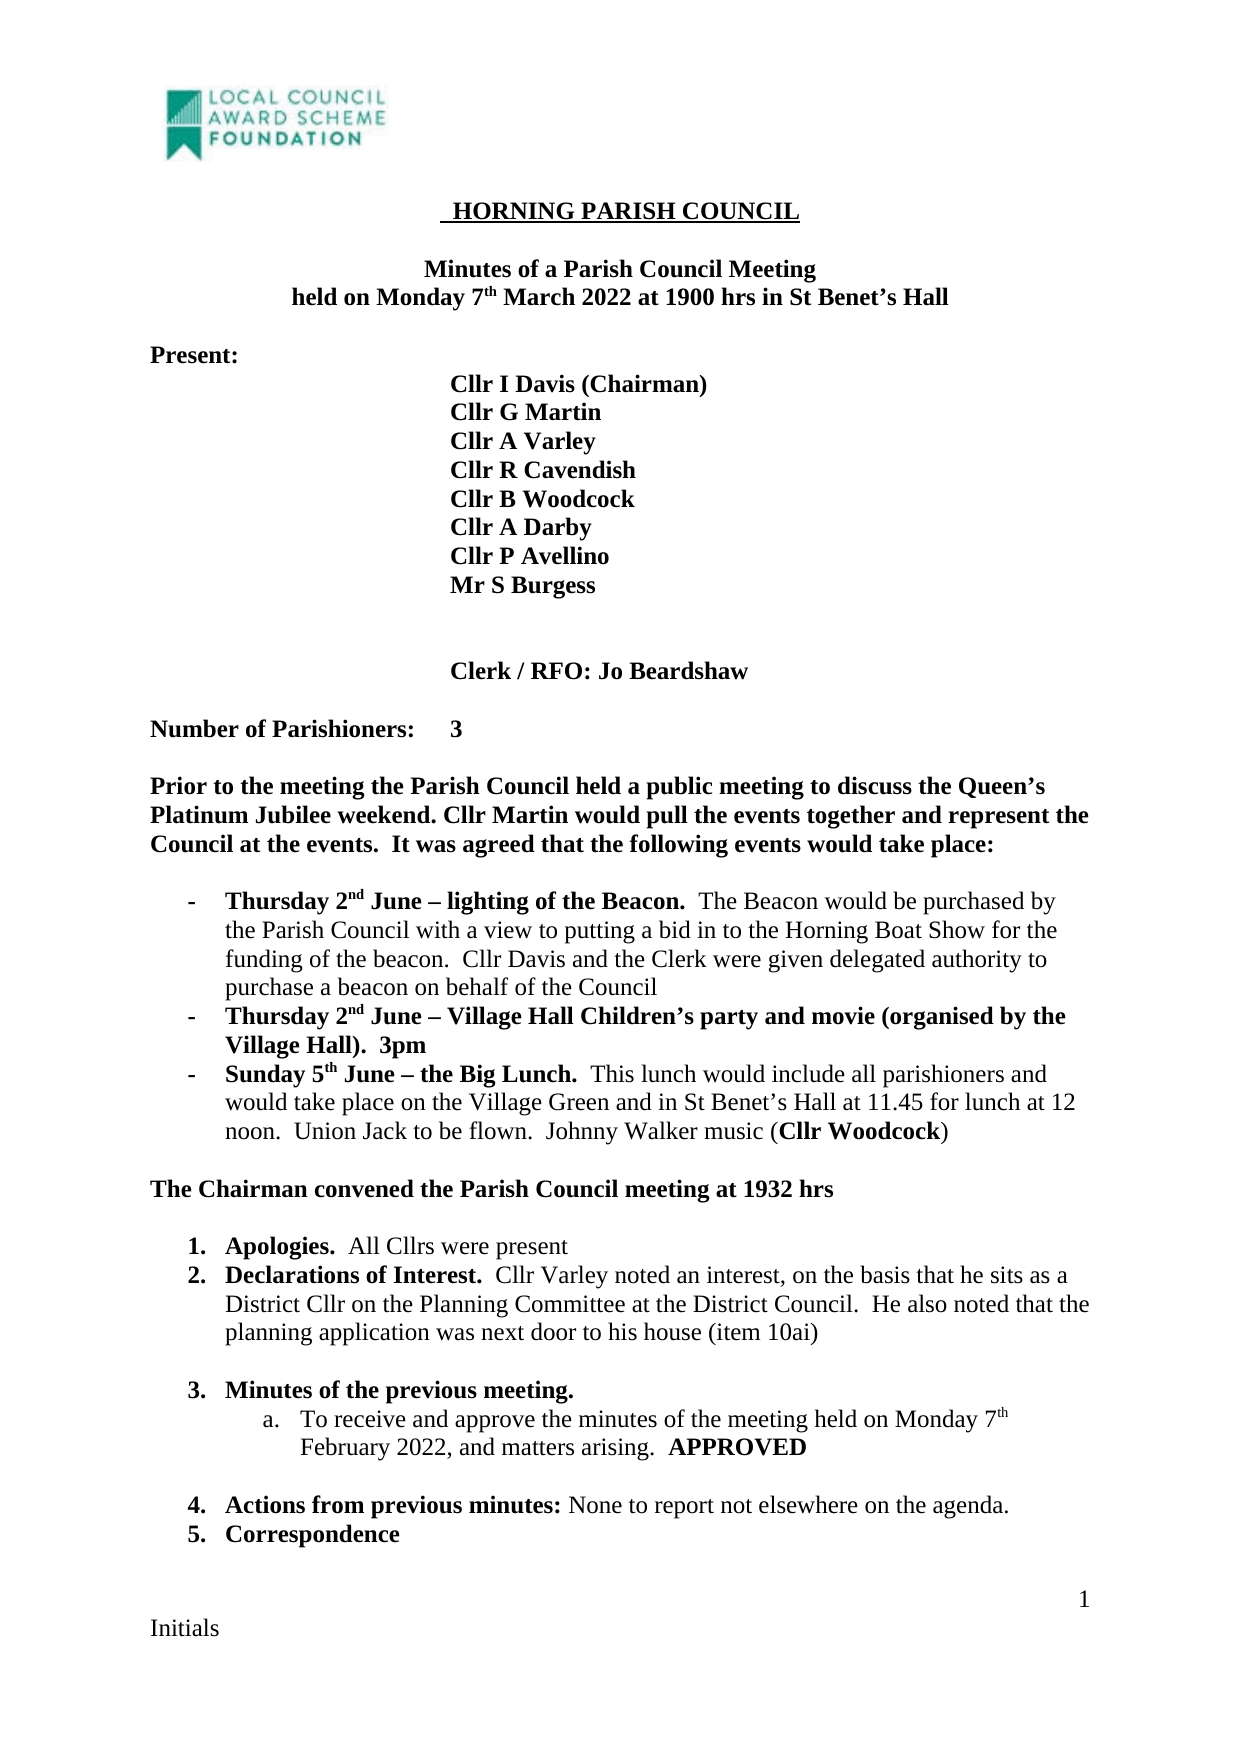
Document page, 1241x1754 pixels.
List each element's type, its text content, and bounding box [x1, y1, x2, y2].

text Cllr A Darby [375, 512, 1090, 541]
text The Chairman convened the Parish Council meeting at 1932 hrs [150, 1174, 1090, 1202]
list Thursday 2nd June – Village Hall Children’s party and movie (organised by the Village Hall). 3pm [187, 1001, 1090, 1059]
text held on Monday 7th March 2022 at 1900 hrs in St Benet’s Hall [150, 282, 1090, 311]
list Minutes of the previous meeting. [187, 1375, 1090, 1404]
list To receive and approve the minutes of the meeting held on Monday 7th February 2022, and matters arising. APPROVED [262, 1404, 1090, 1461]
text Prior to the meeting the Parish Council held a public meeting to discuss the Queen’s Platinum Jubilee weekend. Cllr Martin would pull the events together and represent the Council at the events. It was agreed that the following events would take place: [150, 771, 1090, 857]
picture [150, 73, 400, 168]
list Declarations of Interest. Cllr Varley noted an interest, on the basis that he sits as a District Cllr on the Planning Committee at the District Council. He also noted that the planning application was next door to his house (item 10ai) [187, 1260, 1090, 1346]
list Apologies. All Cllrs were present [187, 1231, 1090, 1260]
text Cllr P Avellino [375, 541, 1090, 570]
list Sunday 5th June – the Big Lunch. This lunch would include all parishioners and would take place on the Village Green and in St Benet’s Hall at 11.45 for lunch at 12 noon. Union Jack to be flown. Johnny Walker music (Cllr Woodcock) [187, 1059, 1090, 1145]
text Clerk / RFO: Jo Beardshaw [375, 656, 1090, 685]
text Cllr A Varley [375, 426, 1090, 455]
text Number of Parishioners: 3 [150, 714, 1090, 742]
list Thursday 2nd June – lighting of the Beacon. The Beacon would be purchased by the Parish Council with a view to putting a bid in to the Horning Boat Show for the funding of the beacon. Cllr Davis and the Clerk were given delegated authority to purchase a beacon on behalf of the Council [187, 886, 1090, 1001]
text Cllr R Cavendish [375, 455, 1090, 484]
text Present: [150, 340, 1090, 369]
text HORNING PARISH COUNCIL [150, 196, 1090, 225]
list Correspondence [187, 1519, 1090, 1547]
text Cllr G Martin [375, 397, 1090, 426]
text Mr S Burgess [375, 570, 1090, 599]
text HHHHMinutes of a Parish Council Meeting [150, 254, 1090, 282]
text Cllr B Woodcock [375, 484, 1090, 512]
text Cllr I Davis (Chairman) [375, 369, 1090, 397]
list Actions from previous minutes: None to report not elsewhere on the agenda. [187, 1490, 1090, 1519]
